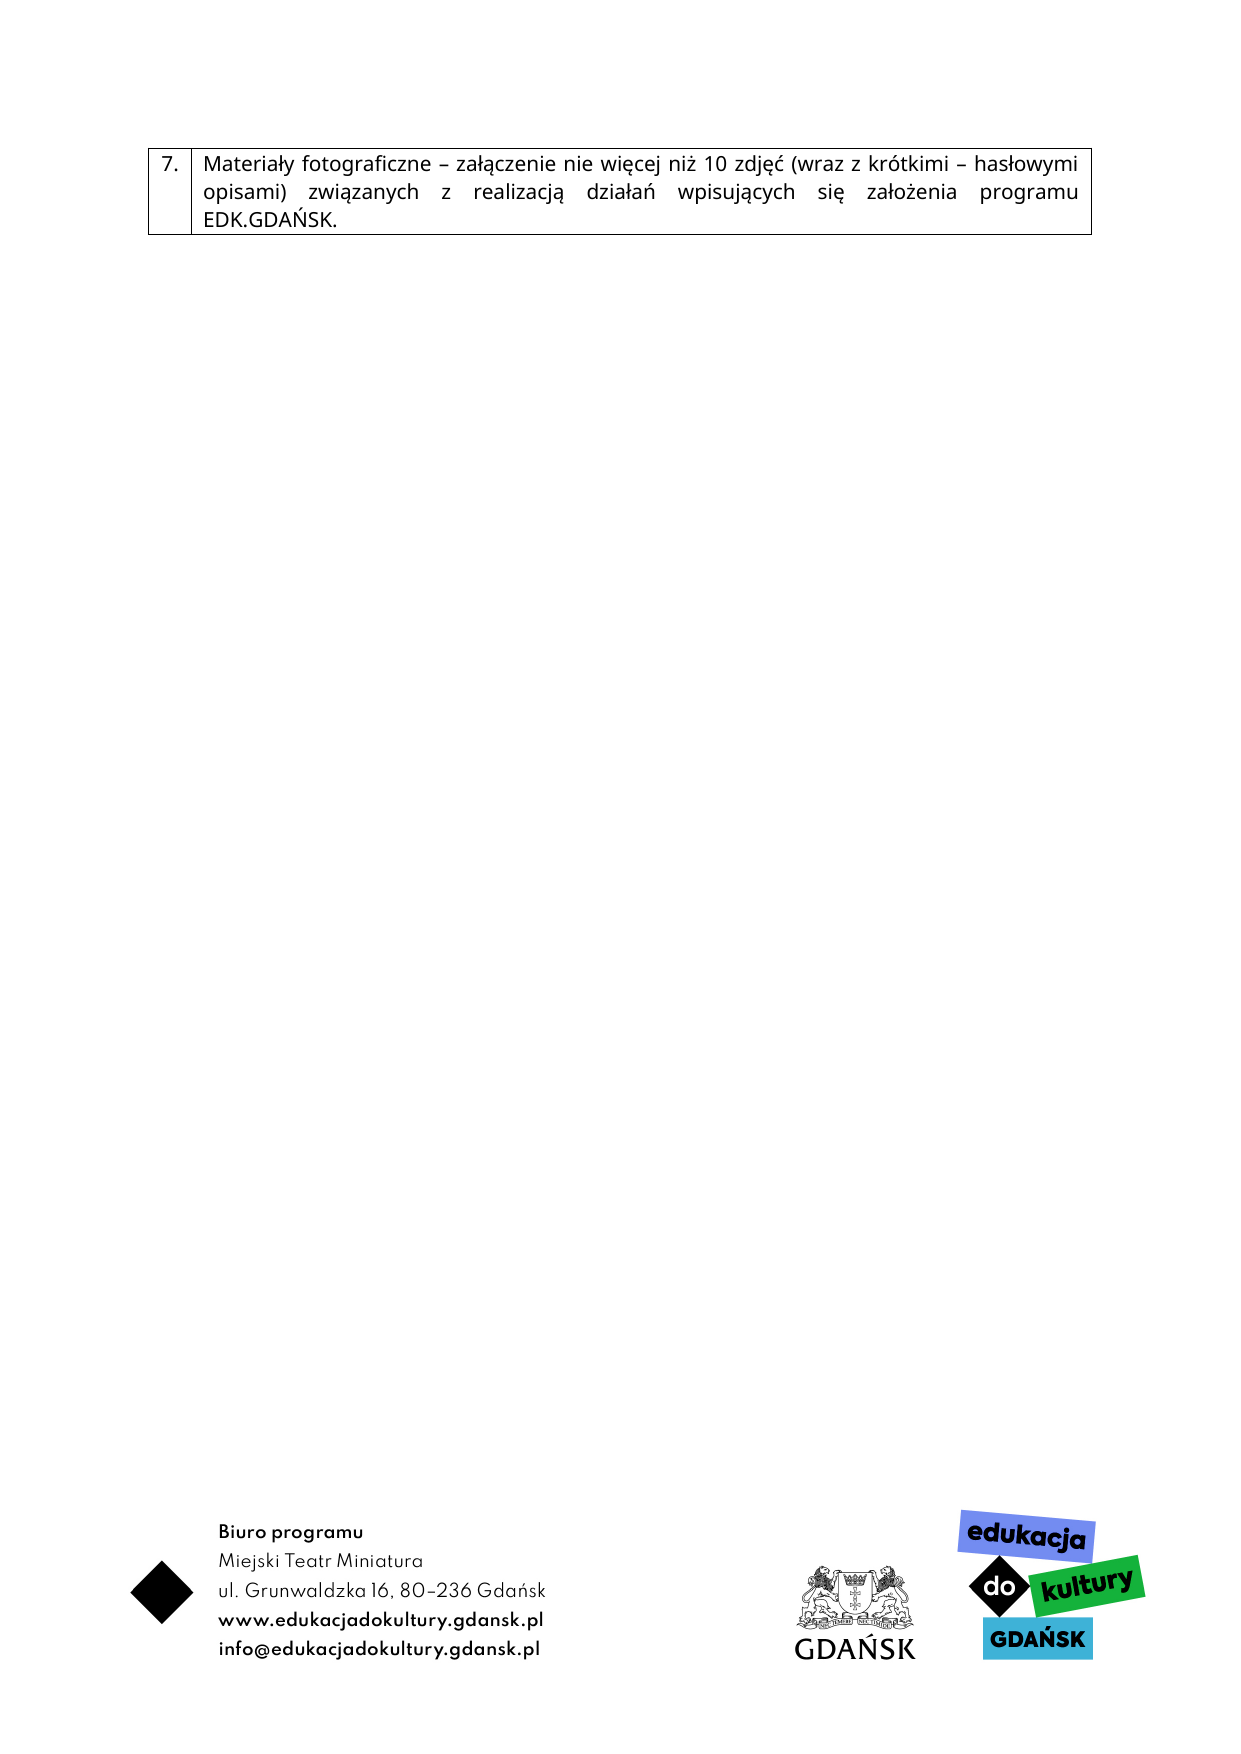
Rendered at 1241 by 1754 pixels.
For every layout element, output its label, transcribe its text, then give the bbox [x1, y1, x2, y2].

picture [0, 1426, 1241, 1752]
table_cell 7. [149, 149, 191, 234]
table_cell Materiały fotograficzne – załączenie nie więcej niż 10 zdjęć (wraz z krótkimi – hasłowymi opisami) związanych z realizacją działań wpisujących się założenia programu EDK.GDAŃSK. [192, 149, 1091, 234]
